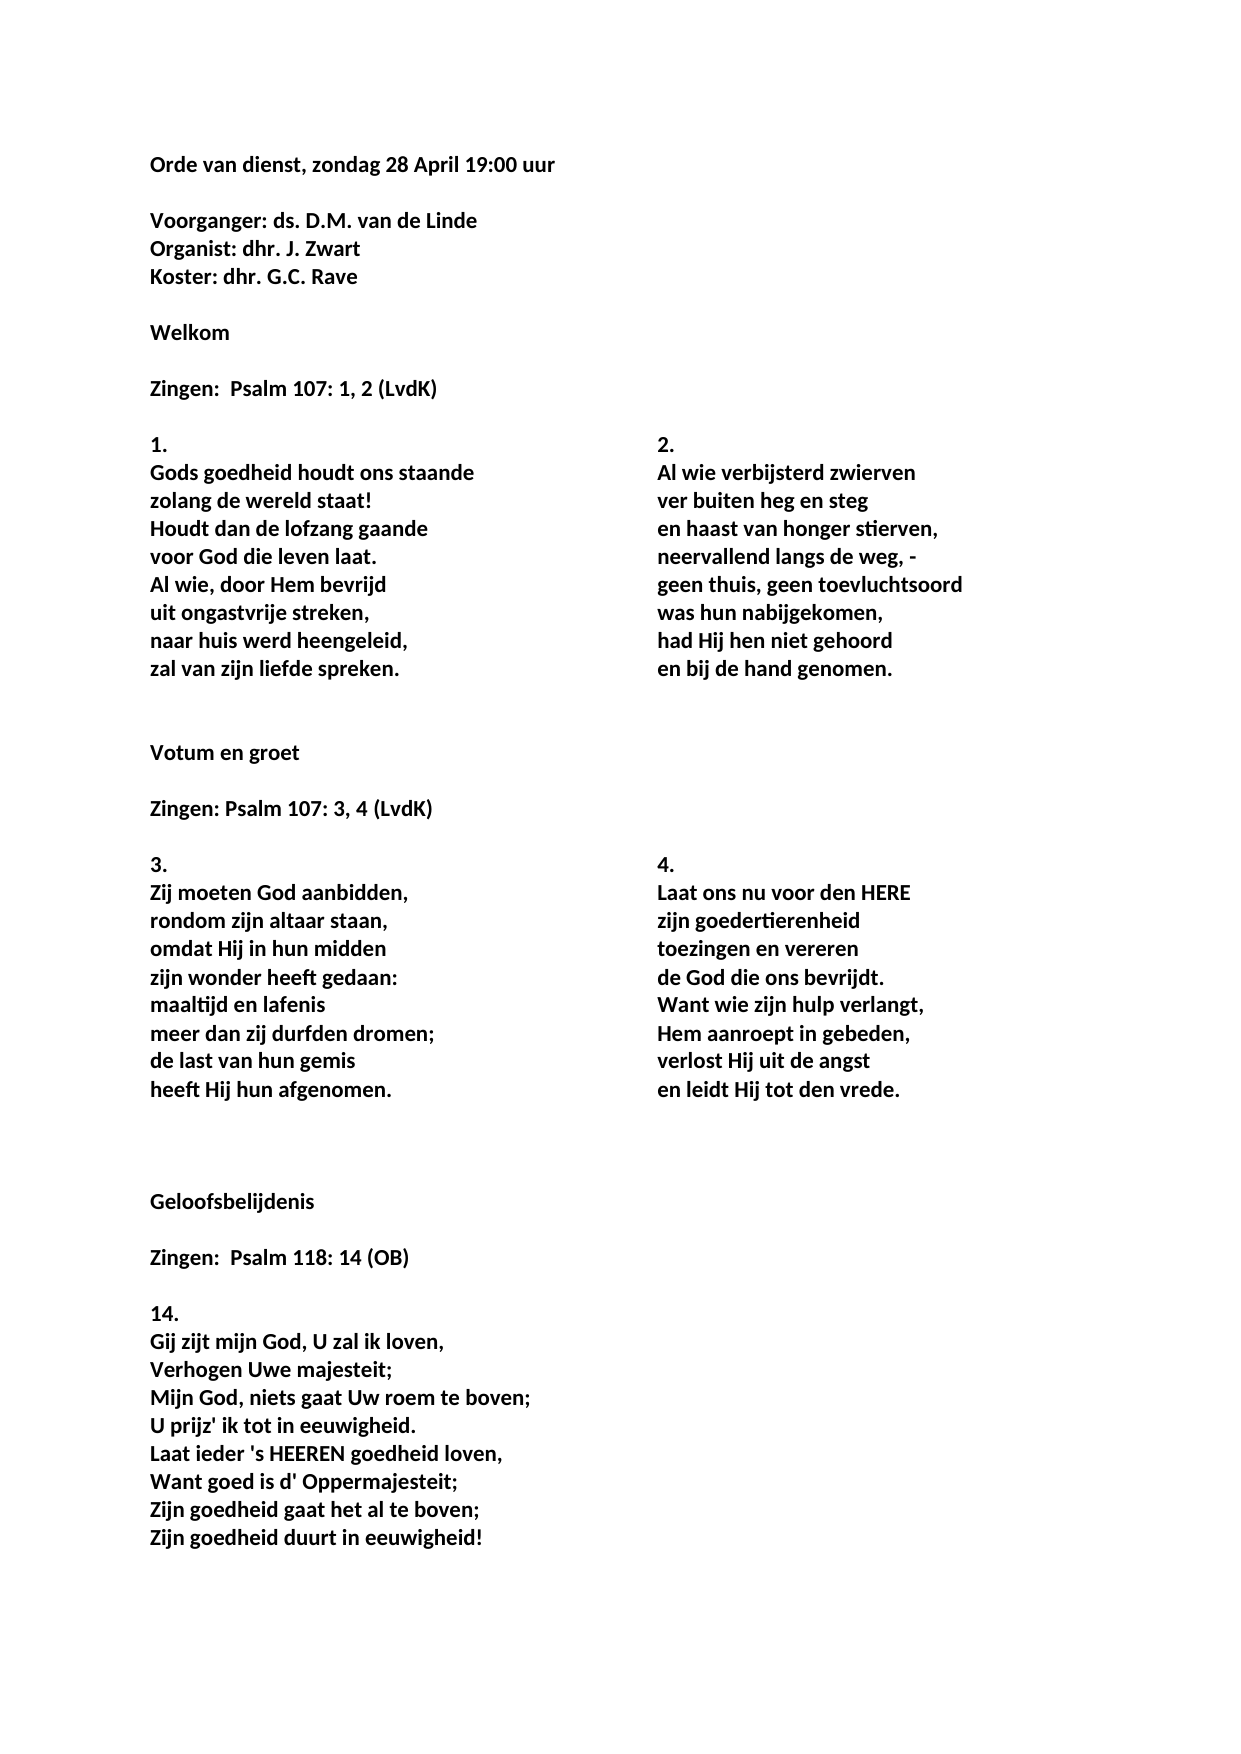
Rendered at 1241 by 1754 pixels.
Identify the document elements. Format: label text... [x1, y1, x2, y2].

text Al wie, door Hem bevrijd [150, 570, 583, 598]
text en haast van honger stierven, [657, 514, 1090, 542]
text maaltijd en lafenis [150, 991, 583, 1019]
text 4. [657, 851, 1090, 878]
text Verhogen Uwe majesteit; [150, 1355, 1090, 1383]
text neervallend langs de weg, - [657, 542, 1090, 570]
text meer dan zij durfden dromen; [150, 1019, 583, 1047]
text rondom zijn altaar staan, [150, 907, 583, 934]
text Geloofsbelijdenis [150, 1187, 1090, 1215]
text 2. [657, 430, 1090, 458]
text Hem aanroept in gebeden, [657, 1019, 1090, 1047]
text Mijn God, niets gaat Uw roem te boven; [150, 1383, 1090, 1411]
text had Hij hen niet gehoord [657, 626, 1090, 654]
text omdat Hij in hun midden [150, 934, 583, 963]
text Al wie verbijsterd zwierven [657, 458, 1090, 486]
text zal van zijn liefde spreken. [150, 654, 583, 682]
text zolang de wereld staat! [150, 486, 583, 514]
text Zingen: Psalm 107: 1, 2 (LvdK) [150, 374, 1090, 402]
text Organist: dhr. J. Zwart [150, 234, 1090, 262]
text Votum en groet [150, 738, 1090, 766]
text Gij zijt mijn God, U zal ik loven, [150, 1327, 1090, 1355]
text Laat ieder 's HEEREN goedheid loven, [150, 1439, 1090, 1467]
text was hun nabijgekomen, [657, 598, 1090, 626]
text Want wie zijn hulp verlangt, [657, 991, 1090, 1019]
text de God die ons bevrijdt. [657, 963, 1090, 991]
text Voorganger: ds. D.M. van de Linde [150, 206, 1090, 234]
text 1. [150, 430, 583, 458]
text toezingen en vereren [657, 934, 1090, 963]
text Houdt dan de lofzang gaande [150, 514, 583, 542]
text heeft Hij hun afgenomen. [150, 1075, 583, 1103]
text en leidt Hij tot den vrede. [657, 1075, 1090, 1103]
text Zingen: Psalm 107: 3, 4 (LvdK) [150, 794, 1090, 822]
text geen thuis, geen toevluchtsoord [657, 570, 1090, 598]
text Zingen: Psalm 118: 14 (OB) [150, 1243, 1090, 1271]
text zijn goedertierenheid [657, 907, 1090, 934]
text Zij moeten God aanbidden, [150, 878, 583, 907]
text Welkom [150, 318, 1090, 346]
text 3. [150, 851, 583, 878]
text voor God die leven laat. [150, 542, 583, 570]
text Zijn goedheid duurt in eeuwigheid! [150, 1523, 1090, 1551]
text Gods goedheid houdt ons staande [150, 458, 583, 486]
text Want goed is d' Oppermajesteit; [150, 1467, 1090, 1495]
text Koster: dhr. G.C. Rave [150, 262, 1090, 290]
text zijn wonder heeft gedaan: [150, 963, 583, 991]
text uit ongastvrije streken, [150, 598, 583, 626]
text 14. [150, 1299, 1090, 1327]
text de last van hun gemis [150, 1047, 583, 1075]
text verlost Hij uit de angst [657, 1047, 1090, 1075]
text naar huis werd heengeleid, [150, 626, 583, 654]
text Orde van dienst, zondag 28 April 19:00 uur [150, 150, 1090, 178]
text Zijn goedheid gaat het al te boven; [150, 1495, 1090, 1523]
text Laat ons nu voor den HERE [657, 878, 1090, 907]
text U prijz' ik tot in eeuwigheid. [150, 1411, 1090, 1439]
text en bij de hand genomen. [657, 654, 1090, 682]
text ver buiten heg en steg [657, 486, 1090, 514]
